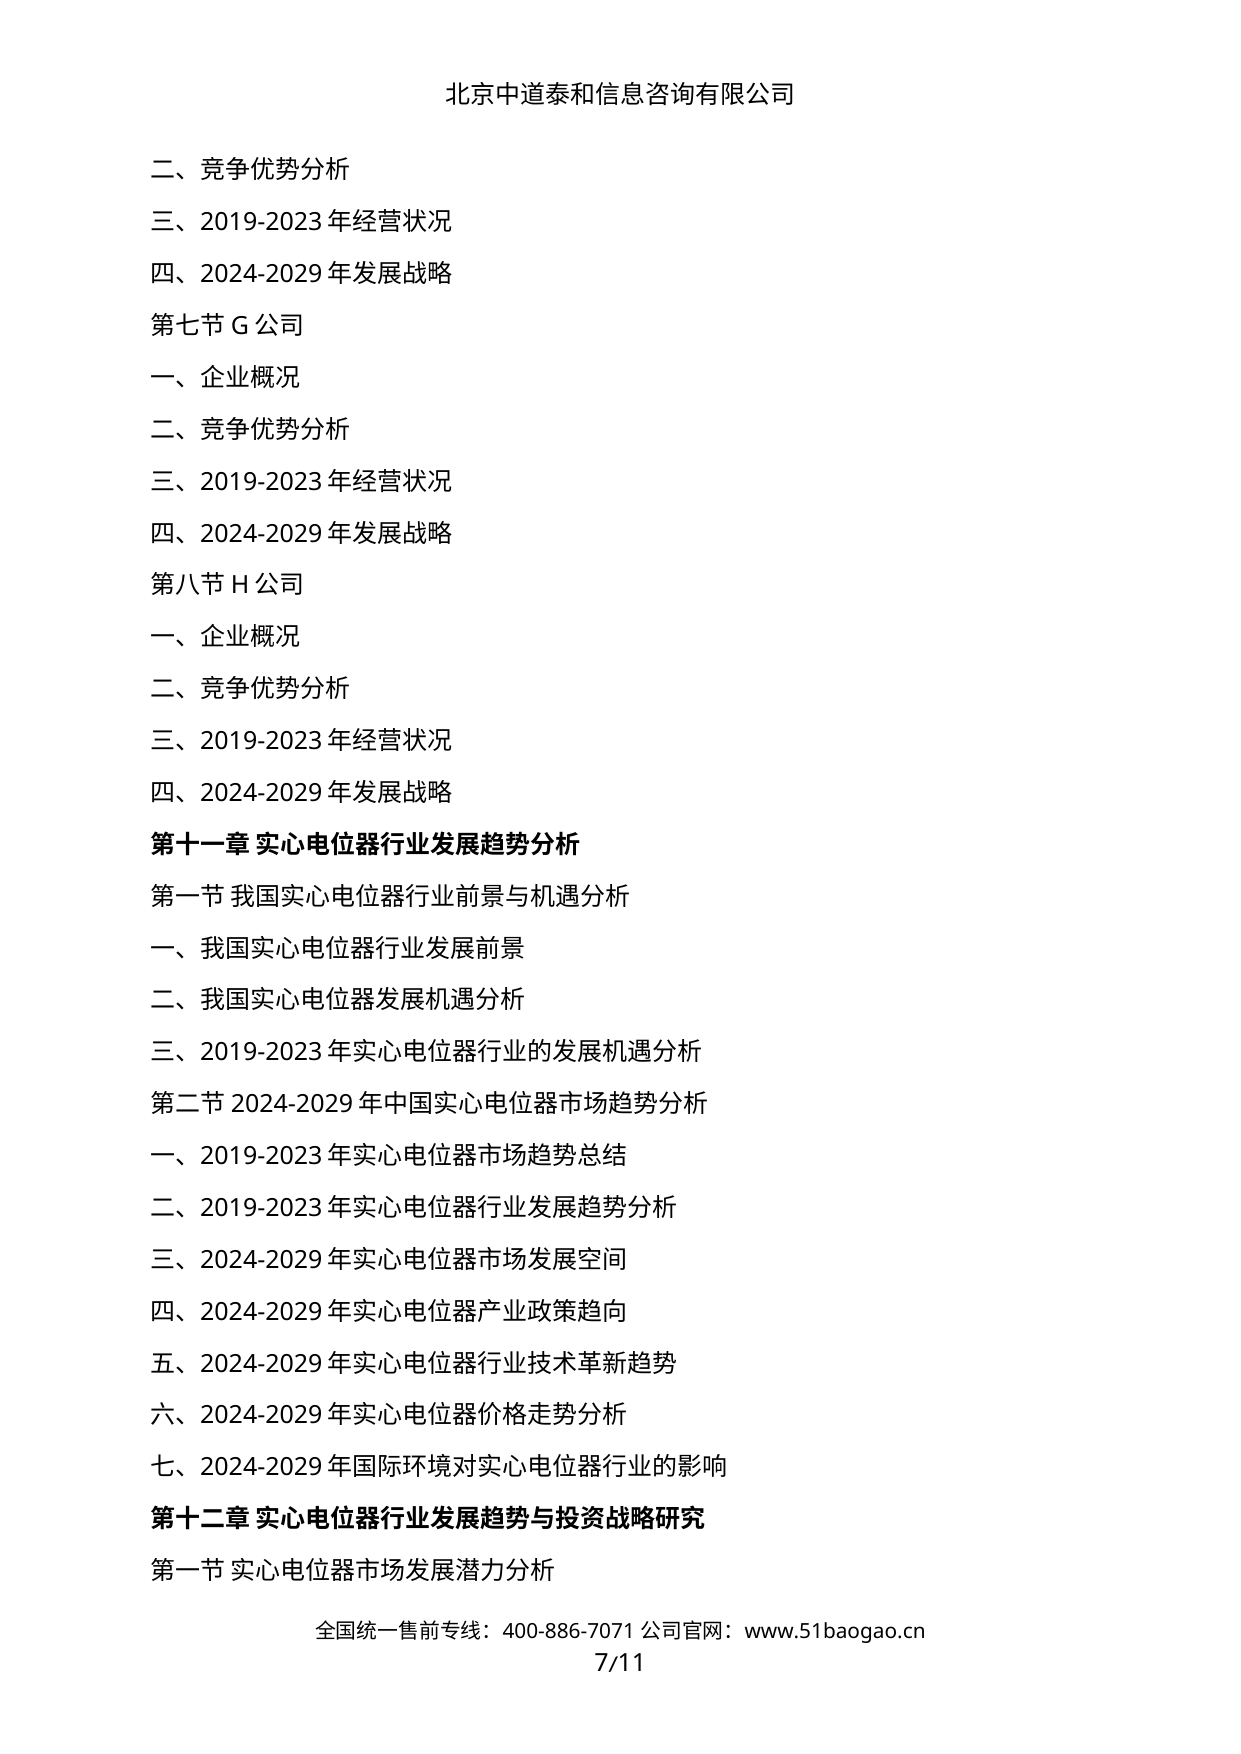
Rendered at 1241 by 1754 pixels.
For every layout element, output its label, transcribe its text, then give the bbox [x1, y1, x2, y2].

text 二、竞争优势分析 [150, 669, 1090, 705]
text 二、2019-2023年实心电位器行业发展趋势分析 [150, 1187, 1090, 1224]
text 第八节 H公司 [150, 565, 1090, 601]
text 第一节 实心电位器市场发展潜力分析 [150, 1551, 1090, 1587]
text 七、2024-2029年国际环境对实心电位器行业的影响 [150, 1447, 1090, 1483]
text 第十二章 实心电位器行业发展趋势与投资战略研究 [150, 1499, 1090, 1535]
text 一、企业概况 [150, 617, 1090, 653]
text 四、2024-2029年发展战略 [150, 513, 1090, 549]
text 一、2019-2023年实心电位器市场趋势总结 [150, 1136, 1090, 1172]
text 三、2024-2029年实心电位器市场发展空间 [150, 1239, 1090, 1276]
text 四、2024-2029年发展战略 [150, 772, 1090, 809]
text 四、2024-2029年发展战略 [150, 254, 1090, 290]
text 四、2024-2029年实心电位器产业政策趋向 [150, 1291, 1090, 1327]
text 三、2019-2023年实心电位器行业的发展机遇分析 [150, 1032, 1090, 1068]
text 二、竞争优势分析 [150, 150, 1090, 186]
text 第二节 2024-2029年中国实心电位器市场趋势分析 [150, 1084, 1090, 1120]
text 三、2019-2023年经营状况 [150, 461, 1090, 497]
text 五、2024-2029年实心电位器行业技术革新趋势 [150, 1343, 1090, 1379]
text 第七节 G公司 [150, 306, 1090, 342]
text 三、2019-2023年经营状况 [150, 721, 1090, 757]
text 第一节 我国实心电位器行业前景与机遇分析 [150, 876, 1090, 912]
text 三、2019-2023年经营状况 [150, 202, 1090, 238]
text 一、企业概况 [150, 357, 1090, 394]
text 一、我国实心电位器行业发展前景 [150, 928, 1090, 964]
text 第十一章 实心电位器行业发展趋势分析 [150, 824, 1090, 861]
text 二、竞争优势分析 [150, 409, 1090, 446]
text 六、2024-2029年实心电位器价格走势分析 [150, 1395, 1090, 1431]
text 二、我国实心电位器发展机遇分析 [150, 980, 1090, 1016]
